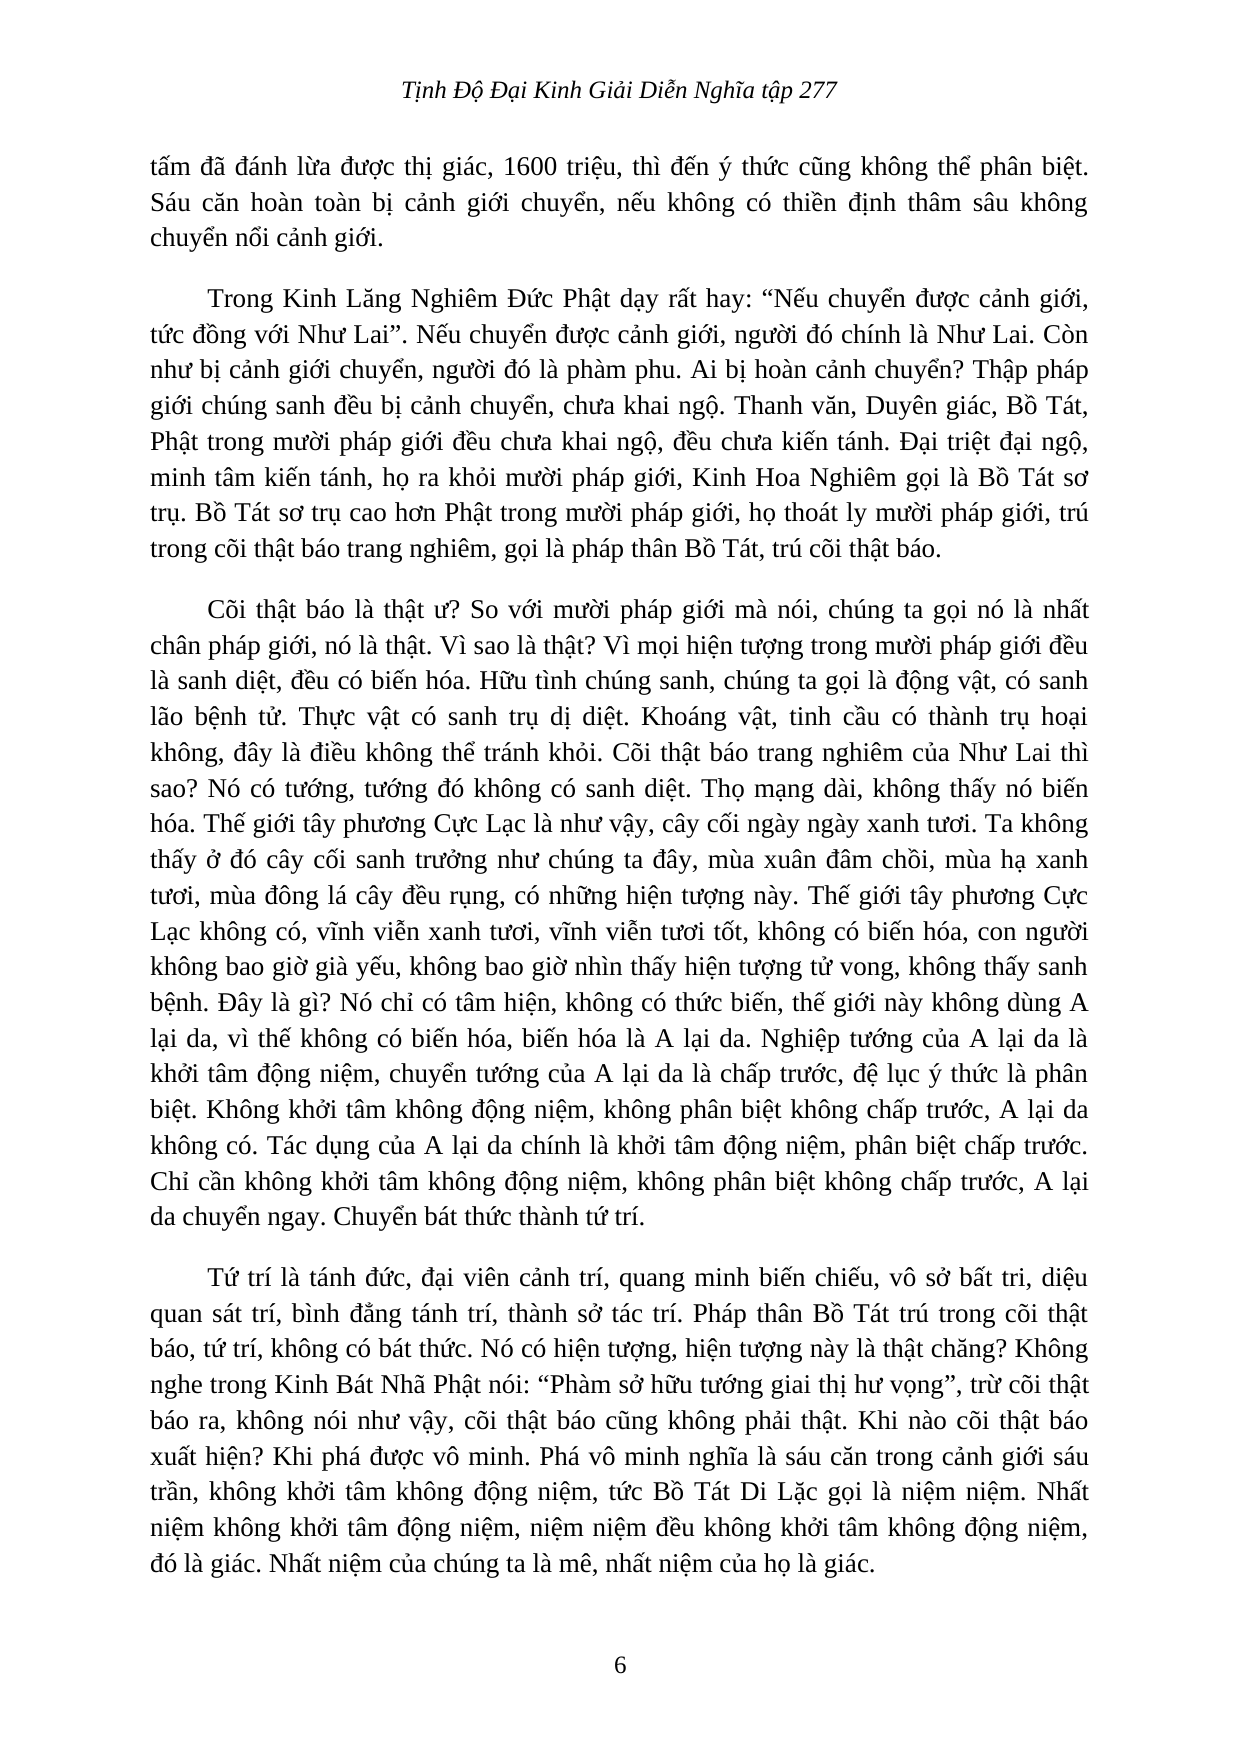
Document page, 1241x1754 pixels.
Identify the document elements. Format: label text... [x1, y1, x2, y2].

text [150, 150, 1090, 253]
text Cõi thật báo là thật ư? So với mười pháp giới mà nói, chúng ta gọi nó là nhất chân pháp giới, nó là thật. Vì sao là thật? Vì mọi hiện tượng trong mười pháp giới đều là sanh diệt, đều có biến hóa. Hữu tình chúng sanh, chúng ta gọi là động vật, có sanh lão bệnh tử. Thực vật có sanh trụ dị diệt. Khoáng vật, tinh cầu có thành trụ hoại không, đây là điều không thể tránh khỏi. Cõi thật báo trang nghiêm của Như Lai thì sao? Nó có tướng, tướng đó không có sanh diệt. Thọ mạng dài, không thấy nó biến hóa. Thế giới tây phương Cực Lạc là như vậy, cây cối ngày ngày xanh tươi. Ta không thấy ở đó cây cối sanh trưởng như chúng ta đây, mùa xuân đâm chồi, mùa hạ xanh tươi, mùa đông lá cây đều rụng, có những hiện tượng này. Thế giới tây phương Cực Lạc không có, vĩnh viễn xanh tươi, vĩnh viễn tươi tốt, không có biến hóa, con người không bao giờ già yếu, không bao giờ nhìn thấy hiện tượng tử vong, không thấy sanh bệnh. Đây là gì? Nó chỉ có tâm hiện, không có thức biến, thế giới này không dùng A lại da, vì thế không có biến hóa, biến hóa là A lại da. Nghiệp tướng của A lại da là khởi tâm động niệm, chuyển tướng của A lại da là chấp trước, đệ lục ý thức là phân biệt. Không khởi tâm không động niệm, không phân biệt không chấp trước, A lại da không có. Tác dụng của A lại da chính là khởi tâm động niệm, phân biệt chấp trước. Chỉ cần không khởi tâm không động niệm, không phân biệt không chấp trước, A lại da chuyển ngay. Chuyển bát thức thành tứ trí. [150, 593, 1090, 1232]
text Tứ trí là tánh đức, đại viên cảnh trí, quang minh biến chiếu, vô sở bất tri, diệu quan sát trí, bình đẳng tánh trí, thành sở tác trí. Pháp thân Bồ Tát trú trong cõi thật báo, tứ trí, không có bát thức. Nó có hiện tượng, hiện tượng này là thật chăng? Không nghe trong Kinh Bát Nhã Phật nói: “Phàm sở hữu tướng giai thị hư vọng”, trừ cõi thật báo ra, không nói như vậy, cõi thật báo cũng không phải thật. Khi nào cõi thật báo xuất hiện? Khi phá được vô minh. Phá vô minh nghĩa là sáu căn trong cảnh giới sáu trần, không khởi tâm không động niệm, tức Bồ Tát Di Lặc gọi là niệm niệm. Nhất niệm không khởi tâm động niệm, niệm niệm đều không khởi tâm không động niệm, đó là giác. Nhất niệm của chúng ta là mê, nhất niệm của họ là giác. [150, 1261, 1090, 1578]
text Trong Kinh Lăng Nghiêm Đức Phật dạy rất hay: “Nếu chuyển được cảnh giới, tức đồng với Như Lai”. Nếu chuyển được cảnh giới, người đó chính là Như Lai. Còn như bị cảnh giới chuyển, người đó là phàm phu. Ai bị hoàn cảnh chuyển? Thập pháp giới chúng sanh đều bị cảnh chuyển, chưa khai ngộ. Thanh văn, Duyên giác, Bồ Tát, Phật trong mười pháp giới đều chưa khai ngộ, đều chưa kiến tánh. Đại triệt đại ngộ, minh tâm kiến tánh, họ ra khỏi mười pháp giới, Kinh Hoa Nghiêm gọi là Bồ Tát sơ trụ. Bồ Tát sơ trụ cao hơn Phật trong mười pháp giới, họ thoát ly mười pháp giới, trú trong cõi thật báo trang nghiêm, gọi là pháp thân Bồ Tát, trú cõi thật báo. [150, 282, 1090, 563]
